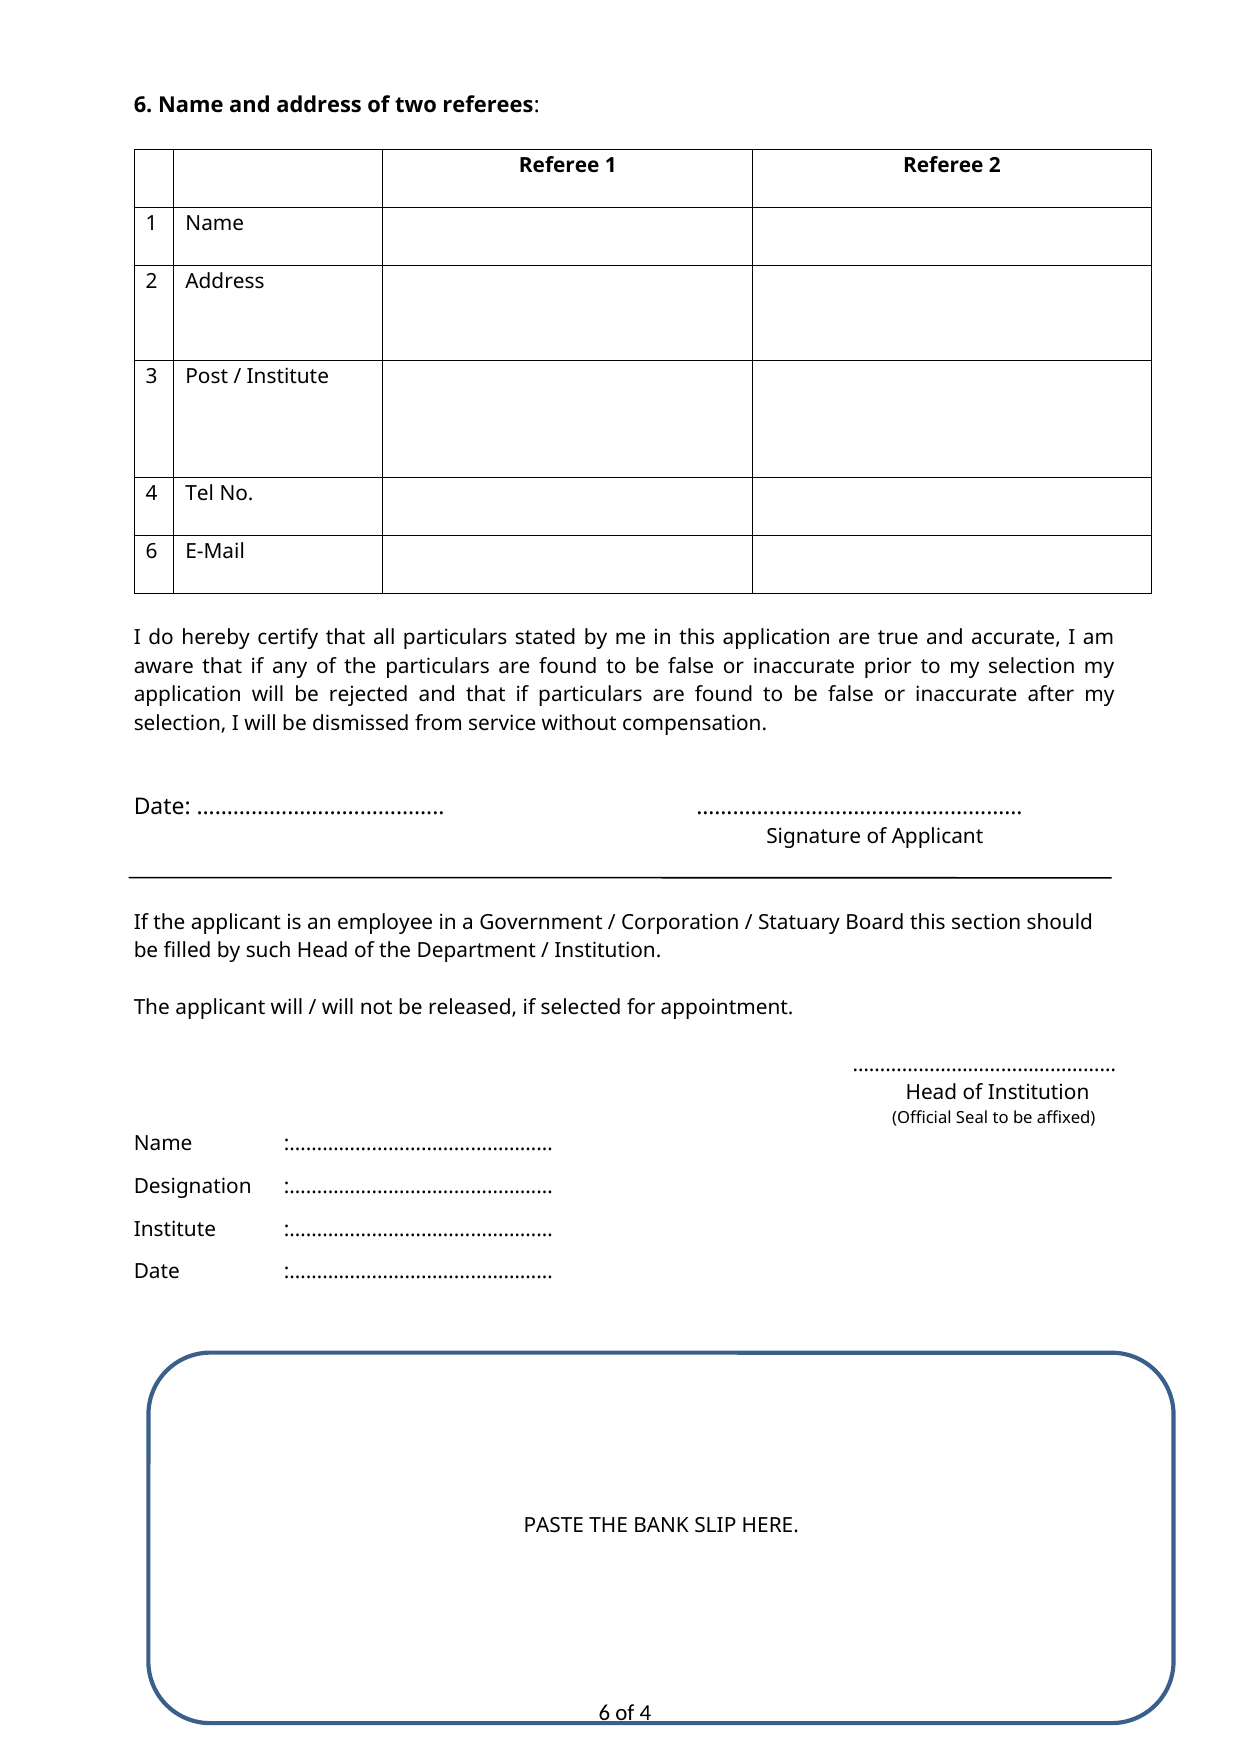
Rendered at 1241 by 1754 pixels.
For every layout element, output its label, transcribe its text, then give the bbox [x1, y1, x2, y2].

text I do hereby certify that all particulars stated by me in this application are true and accurate, I am aware that if any of the particulars are found to be false or inaccurate prior to my selection my application will be rejected and that if particulars are found to be false or inaccurate after my selection, I will be dismissed from service without compensation. [133, 622, 1116, 736]
table_cell [753, 536, 1151, 593]
text The applicant will / will not be released, if selected for appointment. [133, 992, 1116, 1021]
table_cell [383, 266, 752, 360]
text Designation :………………………………………… [133, 1171, 1116, 1199]
table_cell 2 [135, 266, 173, 360]
table_cell [383, 478, 752, 535]
table_cell 1 [135, 208, 173, 265]
table_cell [383, 208, 752, 265]
table_cell Name [174, 208, 382, 265]
text 6. Name and address of two referees: [133, 88, 1116, 118]
table_cell [753, 478, 1151, 535]
text If the applicant is an employee in a Government / Corporation / Statuary Board this section should be filled by such Head of the Department / Institution. [133, 907, 1116, 964]
table_cell [753, 361, 1151, 477]
table_cell [383, 361, 752, 477]
table_header Referee 2 [753, 150, 1151, 207]
table_header Referee 1 [383, 150, 752, 207]
table_cell 6 [135, 536, 173, 593]
table_cell E-Mail [174, 536, 382, 593]
text Institute :………………………………………… [133, 1214, 1116, 1242]
text (Official Seal to be affixed) [133, 1106, 1116, 1128]
table_cell Post / Institute [174, 361, 382, 477]
text Date :………………………………………… [133, 1256, 1116, 1285]
table_cell Address [174, 266, 382, 360]
text Signature of Applicant [133, 821, 1116, 850]
table_cell [383, 536, 752, 593]
text ………………………………………… [133, 1049, 1116, 1077]
table_cell 3 [135, 361, 173, 477]
table_cell [753, 266, 1151, 360]
text Head of Institution [133, 1077, 1116, 1106]
table_header [135, 150, 173, 207]
table_cell 4 [135, 478, 173, 535]
table_header [174, 150, 382, 207]
text Name :………………………………………… [133, 1128, 1116, 1157]
text Date: ………………………………….. ……………………………………………… [133, 790, 1116, 821]
table_cell [753, 208, 1151, 265]
table_cell Tel No. [174, 478, 382, 535]
